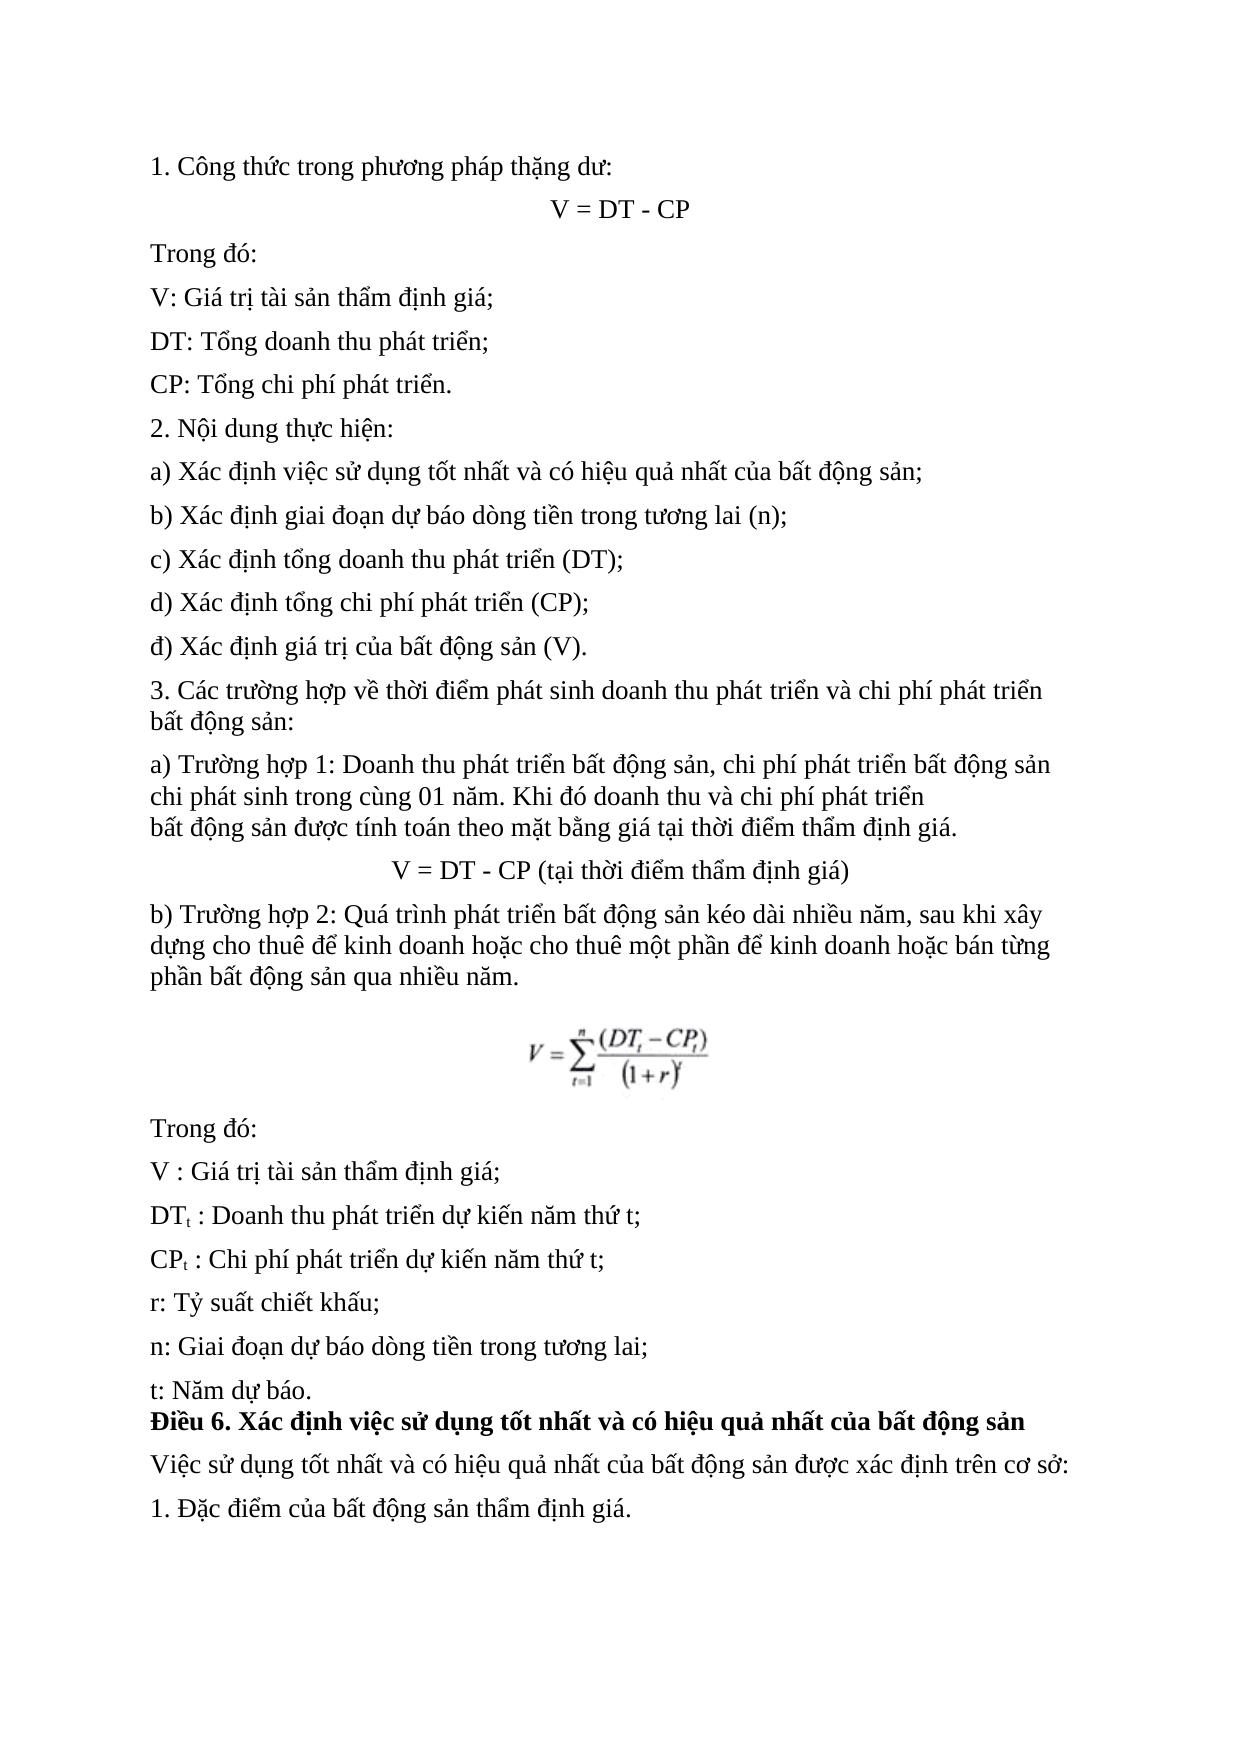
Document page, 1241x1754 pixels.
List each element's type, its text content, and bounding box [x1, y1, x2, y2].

text n: Giai đoạn dự báo dòng tiền trong tương lai; [150, 1330, 1090, 1361]
picture [513, 1004, 728, 1100]
text Việc sử dụng tốt nhất và có hiệu quả nhất của bất động sản được xác định trên cơ sở: [150, 1448, 1090, 1480]
text DTt : Doanh thu phát triển dự kiến năm thứ t; [150, 1199, 1090, 1230]
text t: Năm dự báo. [150, 1374, 1090, 1405]
text c) Xác định tổng doanh thu phát triển (DT); [150, 543, 1090, 574]
text V : Giá trị tài sản thẩm định giá; [150, 1156, 1090, 1187]
text DT: Tổng doanh thu phát triển; [150, 324, 1090, 356]
text V = DT - CP (tại thời điểm thẩm định giá) [150, 854, 1090, 886]
text Điều 6. Xác định việc sử dụng tốt nhất và có hiệu quả nhất của bất động sản [150, 1405, 1090, 1436]
text 3. Các trường hợp về thời điểm phát sinh doanh thu phát triển và chi phí phát triển bất động sản: [150, 674, 1090, 736]
text r: Tỷ suất chiết khấu; [150, 1286, 1090, 1318]
text a) Trường hợp 1: Doanh thu phát triển bất động sản, chi phí phát triển bất động sản chi phát sinh trong cùng 01 năm. Khi đó doanh thu và chi phí phát triển bất động sản được tính toán theo mặt bằng giá tại thời điểm thẩm định giá. [150, 748, 1090, 842]
text Trong đó: [150, 237, 1090, 268]
text b) Xác định giai đoạn dự báo dòng tiền trong tương lai (n); [150, 499, 1090, 530]
text d) Xác định tổng chi phí phát triển (CP); [150, 586, 1090, 618]
text đ) Xác định giá trị của bất động sản (V). [150, 630, 1090, 661]
text V: Giá trị tài sản thẩm định giá; [150, 281, 1090, 312]
text a) Xác định việc sử dụng tốt nhất và có hiệu quả nhất của bất động sản; [150, 456, 1090, 487]
text V = DT - CP [150, 194, 1090, 225]
text CP: Tổng chi phí phát triển. [150, 368, 1090, 399]
text 2. Nội dung thực hiện: [150, 412, 1090, 443]
text b) Trường hợp 2: Quá trình phát triển bất động sản kéo dài nhiều năm, sau khi xây dựng cho thuê để kinh doanh hoặc cho thuê một phần để kinh doanh hoặc bán từng phần bất động sản qua nhiều năm. [150, 898, 1090, 992]
text 1. Đặc điểm của bất động sản thẩm định giá. [150, 1492, 1090, 1523]
text Trong đó: [150, 1112, 1090, 1143]
text CPt : Chi phí phát triển dự kiến năm thứ t; [150, 1243, 1090, 1274]
text 1. Công thức trong phương pháp thặng dư: [150, 150, 1090, 181]
